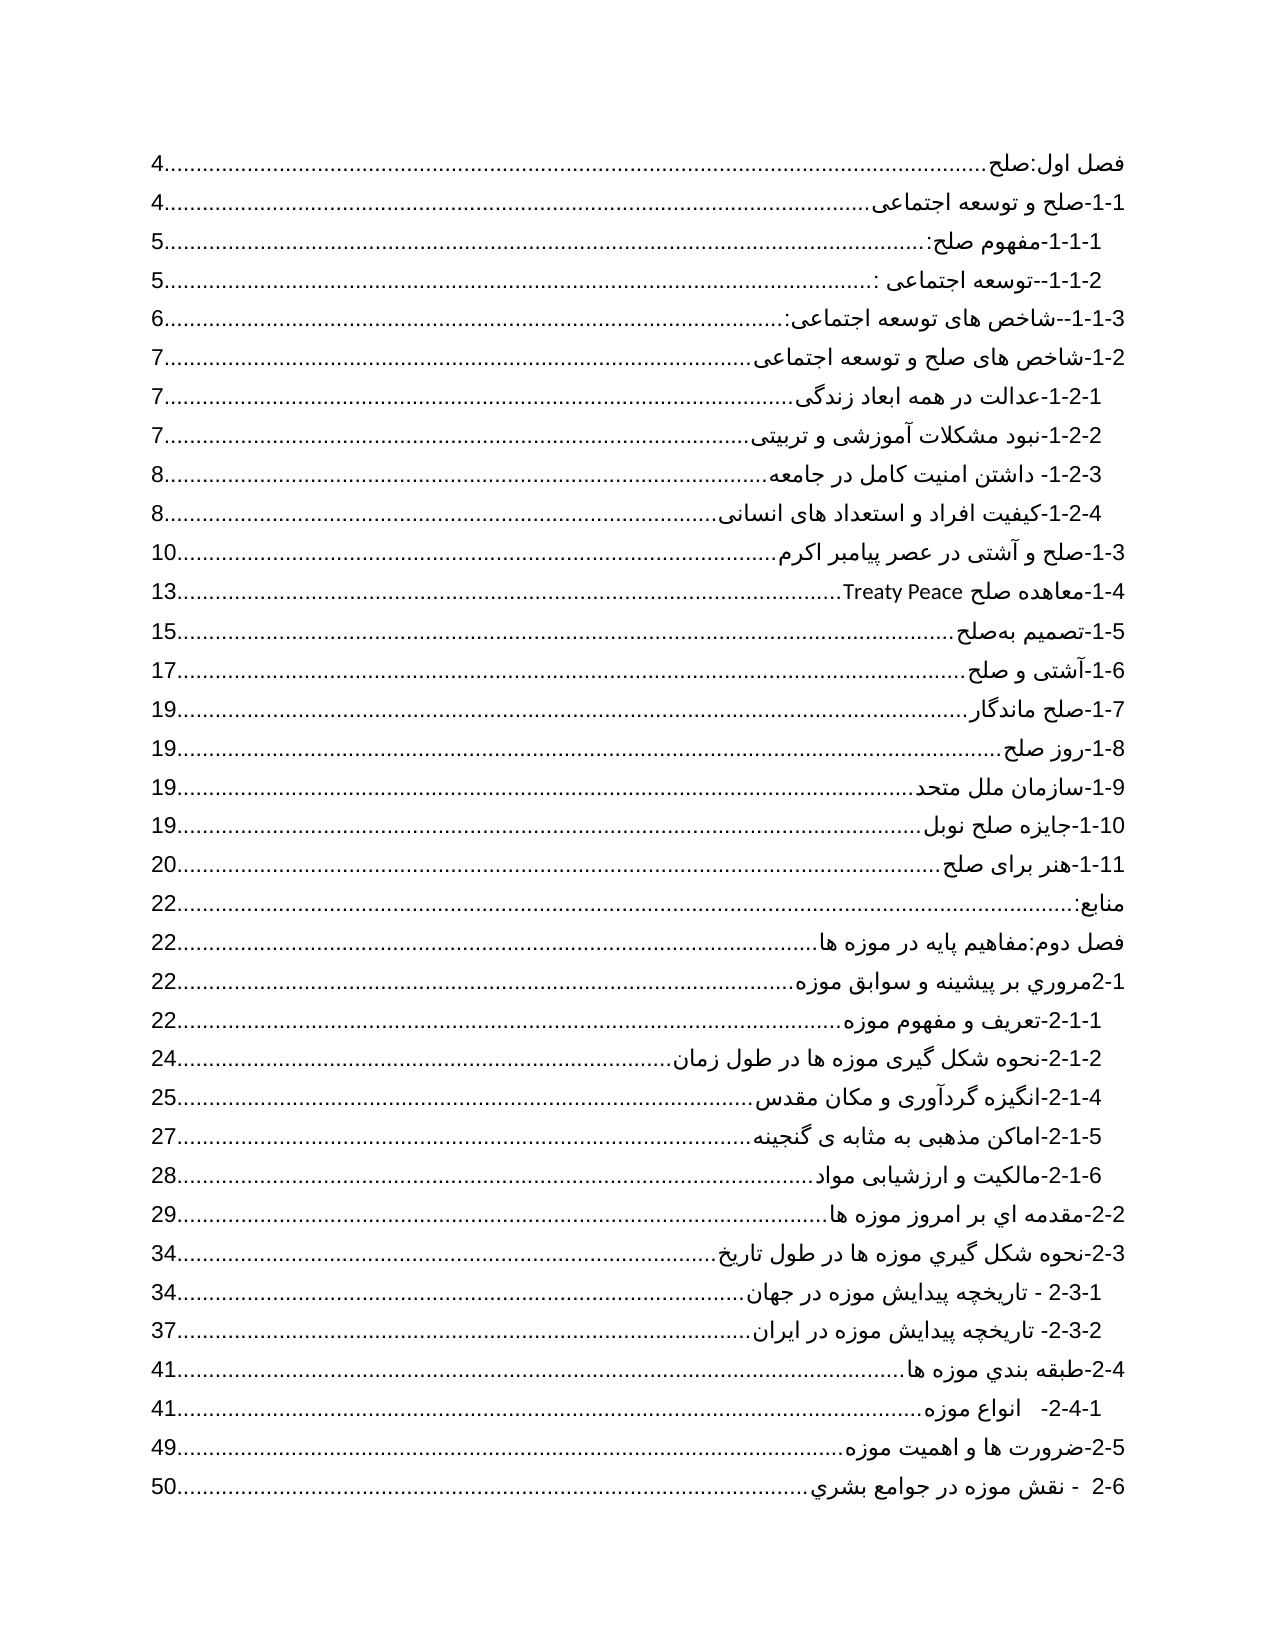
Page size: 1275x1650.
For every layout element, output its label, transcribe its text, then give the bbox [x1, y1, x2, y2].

text 1-4-معاهده صلح Treaty Peace 13 [150, 577, 1125, 605]
text 1-1-2--توسعه اجتماعی : 5 [150, 267, 1102, 293]
text 2-1-1-تعریف و مفهوم موزه 22 [150, 1007, 1102, 1033]
text 2-1-2-نحوه شکل گیری موزه ها در طول زمان 24 [150, 1045, 1102, 1072]
text 2-3-نحوه شكل گيري موزه ها در طول تاريخ 34 [150, 1240, 1125, 1266]
text 2-3-2- تاريخچه پيدايش موزه در ايران 37 [150, 1317, 1102, 1344]
text 2-1-4-انگیزه گردآوری و مکان مقدس 25 [150, 1084, 1102, 1111]
text 1-11-هنر برای صلح 20 [150, 851, 1125, 877]
text منابع: 22 [150, 890, 1125, 916]
text 1-8-روز صلح 19 [150, 734, 1125, 761]
text 1-9-سازمان ملل متحد 19 [150, 773, 1125, 800]
text 1-10-جایزه صلح نوبل 19 [150, 812, 1125, 839]
text 2-1-5-اماکن مذهبی به مثابه ی گنجینه 27 [150, 1123, 1102, 1149]
text 1-2-1-عدالت در همه ابعاد زندگی 7 [150, 383, 1102, 409]
text 1-5-تصمیم به‌صلح 15 [150, 618, 1125, 644]
text فصل دوم:مفاهیم پایه در موزه ها 22 [150, 929, 1125, 955]
text 2-2-مقدمه اي بر امروز موزه ها 29 [150, 1201, 1125, 1227]
text 1-2-2-نبود مشکلات آموزشی و تربیتی 7 [150, 422, 1102, 448]
text فصل اول:صلح 4 [150, 150, 1125, 176]
text 1-1-صلح و توسعه اجتماعی 4 [150, 189, 1125, 215]
text 2-4-طبقه بندي موزه ها 41 [150, 1356, 1125, 1383]
text 2-1مروري بر پيشينه و سوابق موزه 22 [150, 968, 1125, 994]
text 2-1-6-مالکیت و ارزشیابی مواد 28 [150, 1162, 1102, 1188]
text 1-6-آشتی و صلح 17 [150, 657, 1125, 683]
text 1-3-صلح و آشتی در عصر پیامبر اکرم 10 [150, 538, 1125, 565]
text 1-1-1-مفهوم صلح: 5 [150, 228, 1102, 254]
text 2-6 - نقش موزه در جوامع بشري 50 [150, 1473, 1125, 1499]
text 1-2-4-کیفیت افراد و استعداد های انسانی 8 [150, 500, 1102, 526]
text 1-7-صلح ماندگار 19 [150, 696, 1125, 722]
text 2-5-ضرورت ها و اهميت موزه 49 [150, 1434, 1125, 1460]
text 1-2-شاخص های صلح و توسعه اجتماعی 7 [150, 344, 1125, 371]
text 2-4-1- انواع موزه 41 [150, 1395, 1102, 1421]
text 1-2-3- داشتن امنیت کامل در جامعه 8 [150, 461, 1102, 487]
text 2-3-1 - تاريخچه پيدايش موزه در جهان 34 [150, 1278, 1102, 1305]
text 1-1-3--شاخص های توسعه اجتماعی: 6 [150, 305, 1125, 332]
